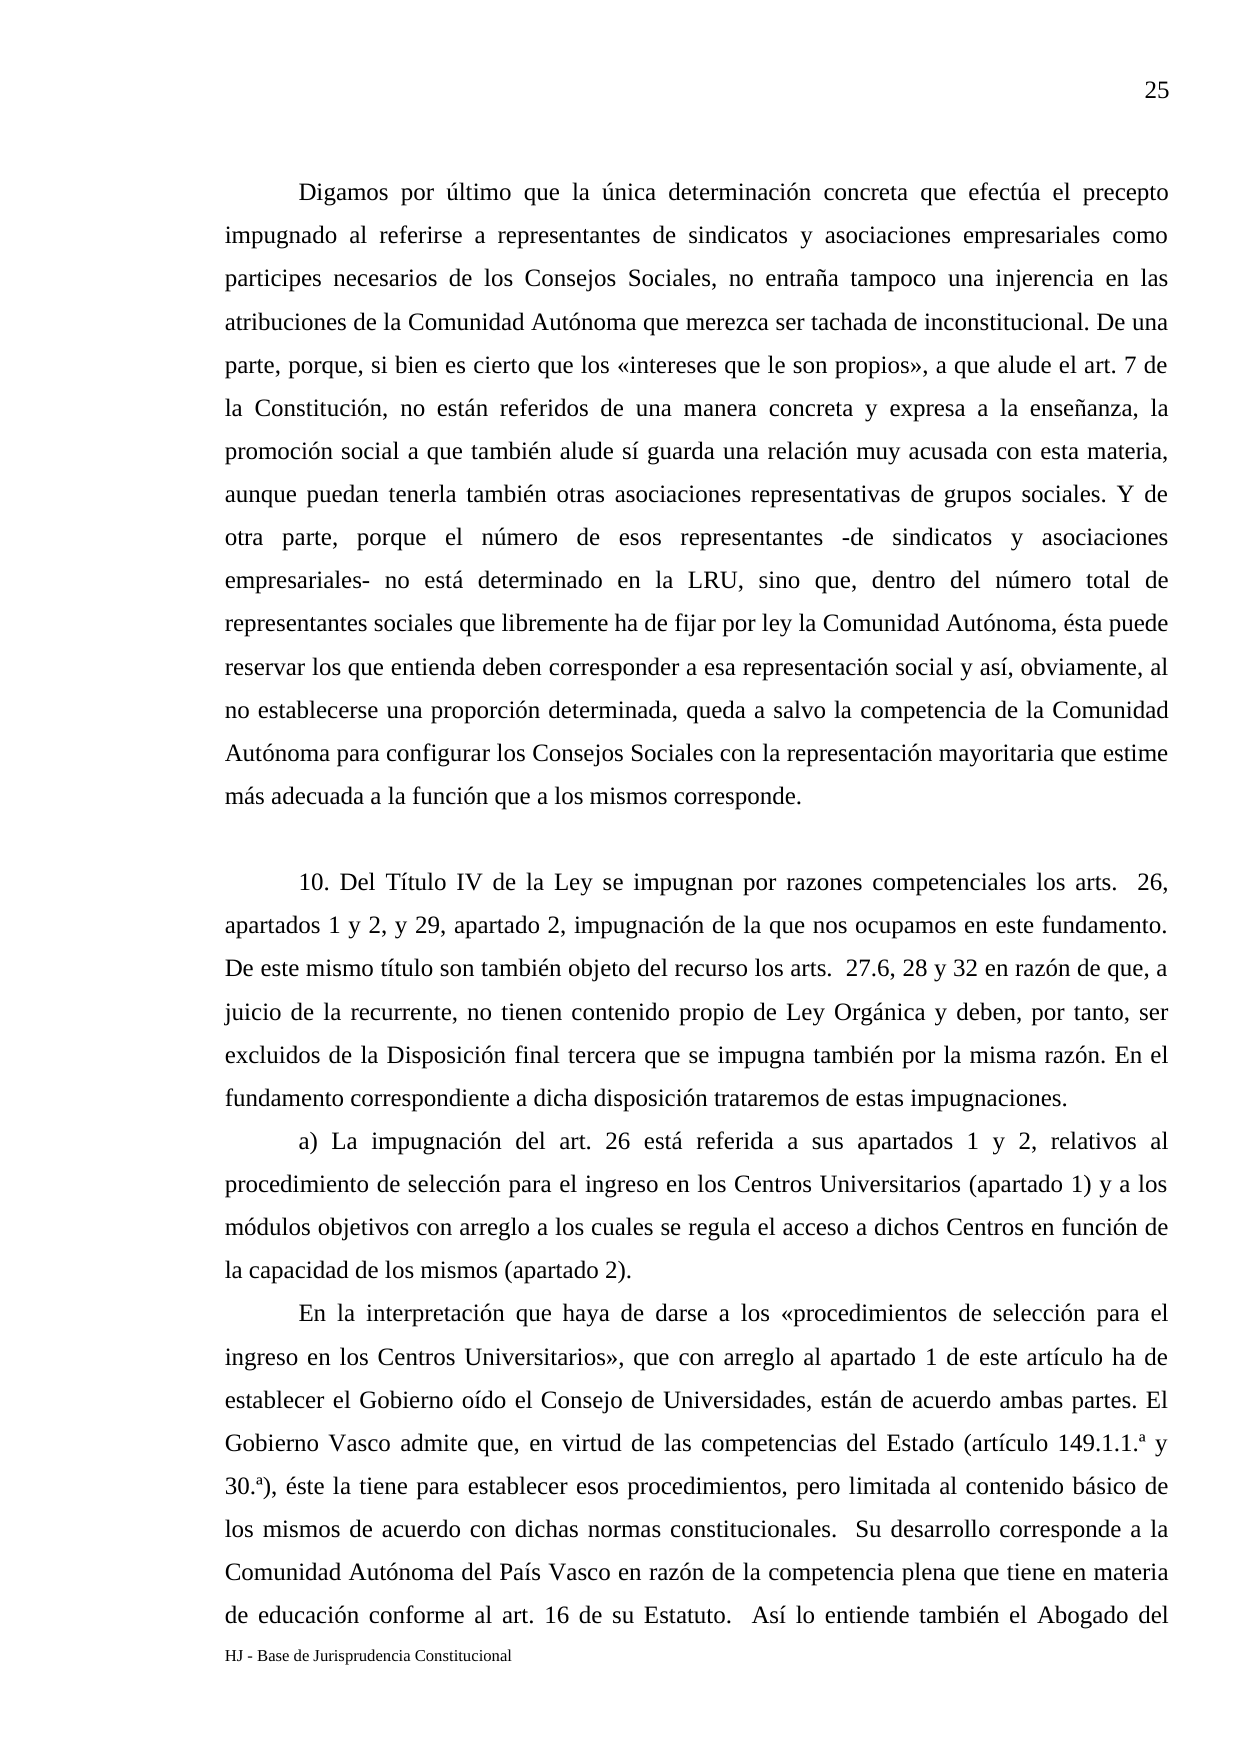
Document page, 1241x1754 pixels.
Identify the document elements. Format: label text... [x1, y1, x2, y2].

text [224, 1298, 1169, 1629]
text 10. Del Título IV de la Ley se impugnan por razones competenciales los arts. 26, apartados 1 y 2, y 29, apartado 2, impugnación de la que nos ocupamos en este fundamento. De este mismo título son también objeto del recurso los arts. 27.6, 28 y 32 en razón de que, a juicio de la recurrente, no tienen contenido propio de Ley Orgánica y deben, por tanto, ser excluidos de la Disposición final tercera que se impugna también por la misma razón. En el fundamento correspondiente a dicha disposición trataremos de estas impugnaciones. [224, 867, 1169, 1112]
text a) La impugnación del art. 26 está referida a sus apartados 1 y 2, relativos al procedimiento de selección para el ingreso en los Centros Universitarios (apartado 1) y a los módulos objetivos con arreglo a los cuales se regula el acceso a dichos Centros en función de la capacidad de los mismos (apartado 2). [224, 1126, 1169, 1284]
text Digamos por último que la única determinación concreta que efectúa el precepto impugnado al referirse a representantes de sindicatos y asociaciones empresariales como participes necesarios de los Consejos Sociales, no entraña tampoco una injerencia en las atribuciones de la Comunidad Autónoma que merezca ser tachada de inconstitucional. De una parte, porque, si bien es cierto que los «intereses que le son propios», a que alude el art. 7 de la Constitución, no están referidos de una manera concreta y expresa a la enseñanza, la promoción social a que también alude sí guarda una relación muy acusada con esta materia, aunque puedan tenerla también otras asociaciones representativas de grupos sociales. Y de otra parte, porque el número de esos representantes -de sindicatos y asociaciones empresariales- no está determinado en la LRU, sino que, dentro del número total de representantes sociales que libremente ha de fijar por ley la Comunidad Autónoma, ésta puede reservar los que entienda deben corresponder a esa representación social y así, obviamente, al no establecerse una proporción determinada, queda a salvo la competencia de la Comunidad Autónoma para configurar los Consejos Sociales con la representación mayoritaria que estime más adecuada a la función que a los mismos corresponde. [224, 177, 1169, 810]
